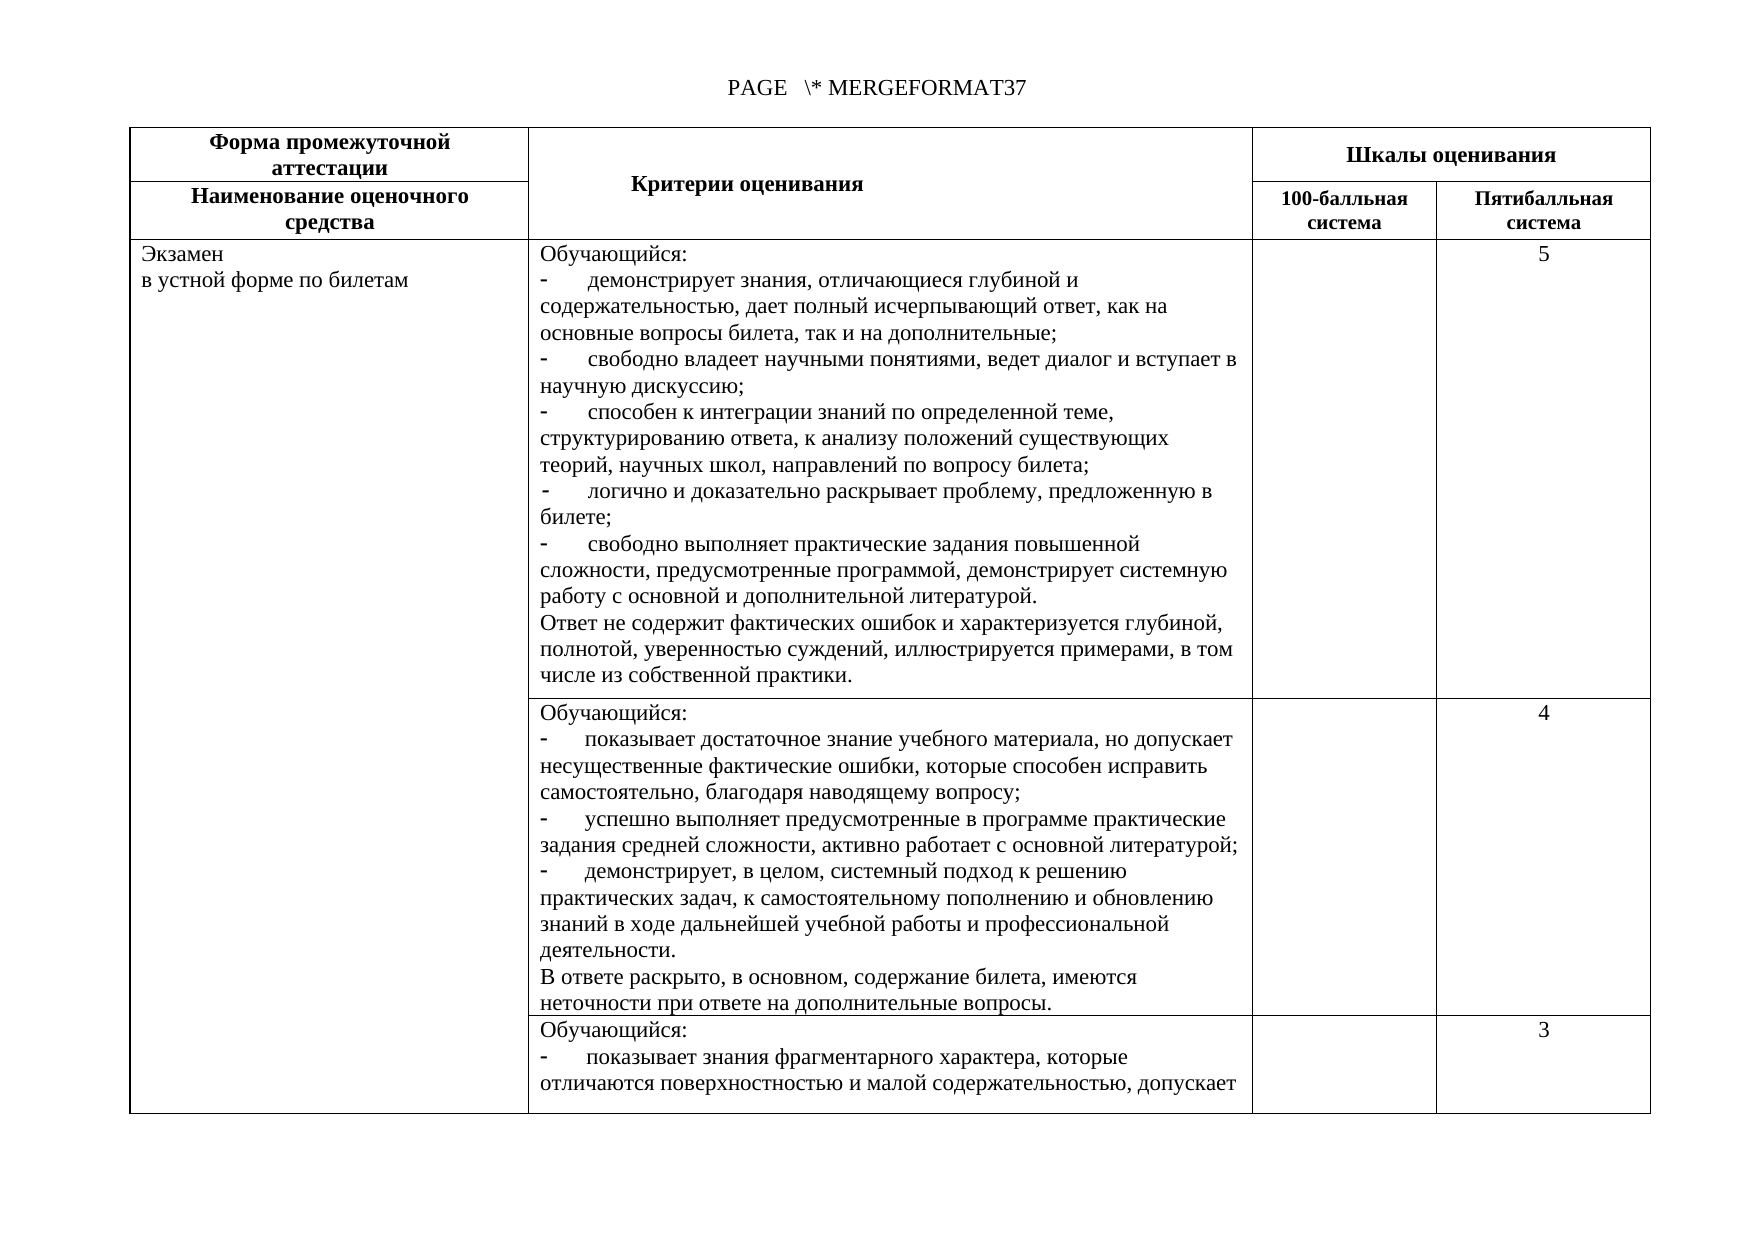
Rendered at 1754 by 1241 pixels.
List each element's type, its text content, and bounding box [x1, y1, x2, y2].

table_cell Обучающийся: показывает достаточное знание учебного материала, но допускает несущественные фактические ошибки, которые способен исправить самостоятельно, благодаря наводящему вопросу; успешно выполняет предусмотренные в программе практические задания средней сложности, активно работает с основной литературой; демонстрирует, в целом, системный подход к решению практических задач, к самостоятельному пополнению и обновлению знаний в ходе дальнейшей учебной работы и профессиональной деятельности. В ответе раскрыто, в основном, содержание билета, имеются неточности при ответе на дополнительные вопросы. [529, 699, 1252, 1015]
table_cell [1253, 699, 1436, 1015]
table_cell Обучающийся: демонстрирует знания, отличающиеся глубиной и содержательностью, дает полный исчерпывающий ответ, как на основные вопросы билета, так и на дополнительные; свободно владеет научными понятиями, ведет диалог и вступает в научную дискуссию; способен к интеграции знаний по определенной теме, структурированию ответа, к анализу положений существующих теорий, научных школ, направлений по вопросу билета; логично и доказательно раскрывает проблему, предложенную в билете; свободно выполняет практические задания повышенной сложности, предусмотренные программой, демонстрирует системную работу с основной и дополнительной литературой. Ответ не содержит фактических ошибок и характеризуется глубиной, полнотой, уверенностью суждений, иллюстрируется примерами, в том числе из собственной практики. [529, 240, 1252, 698]
table_cell [1253, 1016, 1436, 1113]
table_cell 3 [1437, 1016, 1650, 1113]
table_cell Пятибалльная система [1437, 182, 1650, 239]
table_header Шкалы оценивания [1253, 128, 1650, 181]
table_cell Экзамен в устной форме по билетам [131, 240, 528, 1113]
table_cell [529, 1016, 1252, 1113]
table_cell [1253, 240, 1436, 698]
table_cell 100-балльная система [1253, 182, 1436, 239]
table_cell 5 [1437, 240, 1650, 698]
table_header Форма промежуточной аттестации [131, 128, 528, 181]
table_header Критерии оценивания [529, 128, 1252, 239]
table_cell 4 [1437, 699, 1650, 1015]
table_cell Наименование оценочного средства [131, 182, 528, 239]
